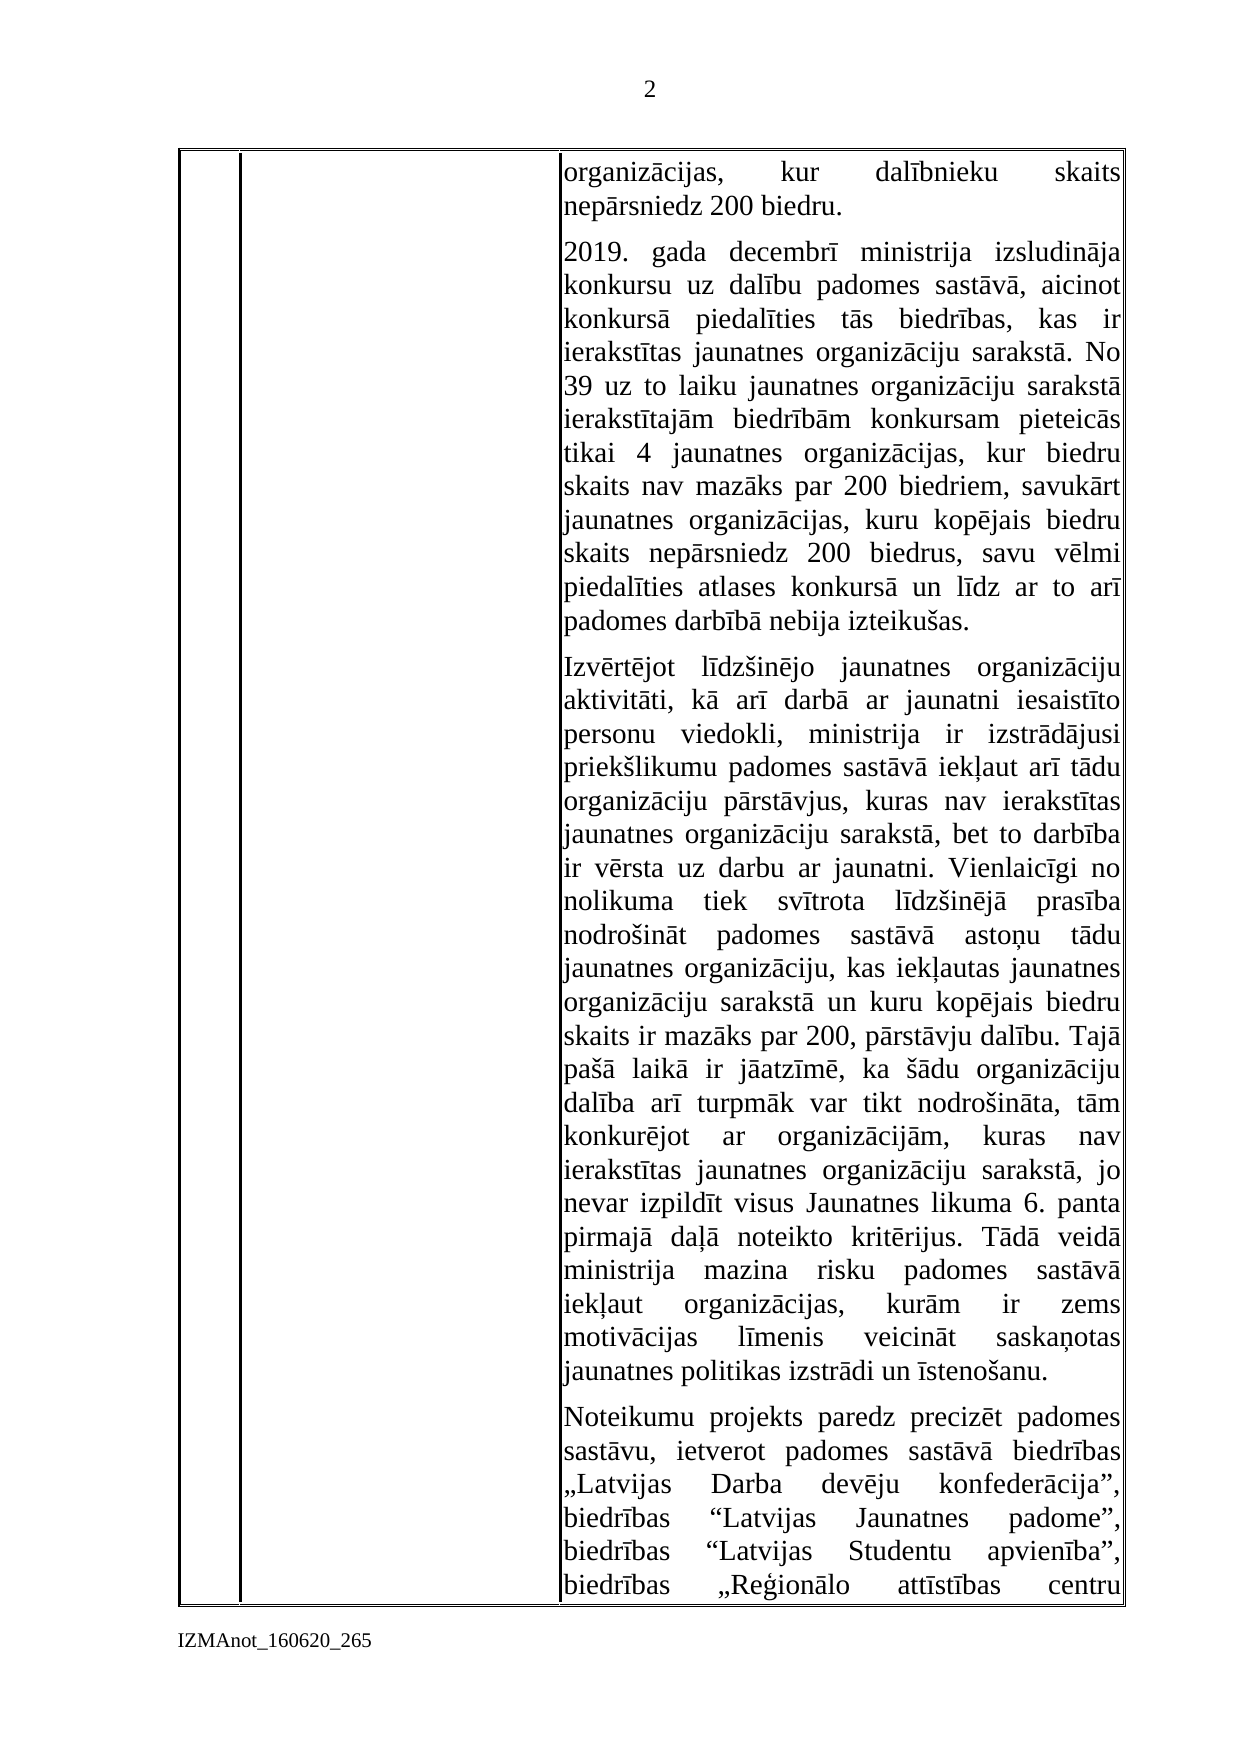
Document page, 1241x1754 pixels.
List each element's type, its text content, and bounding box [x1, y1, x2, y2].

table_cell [240, 149, 560, 1603]
table_cell 2. [180, 149, 240, 1603]
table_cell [560, 151, 1123, 1603]
